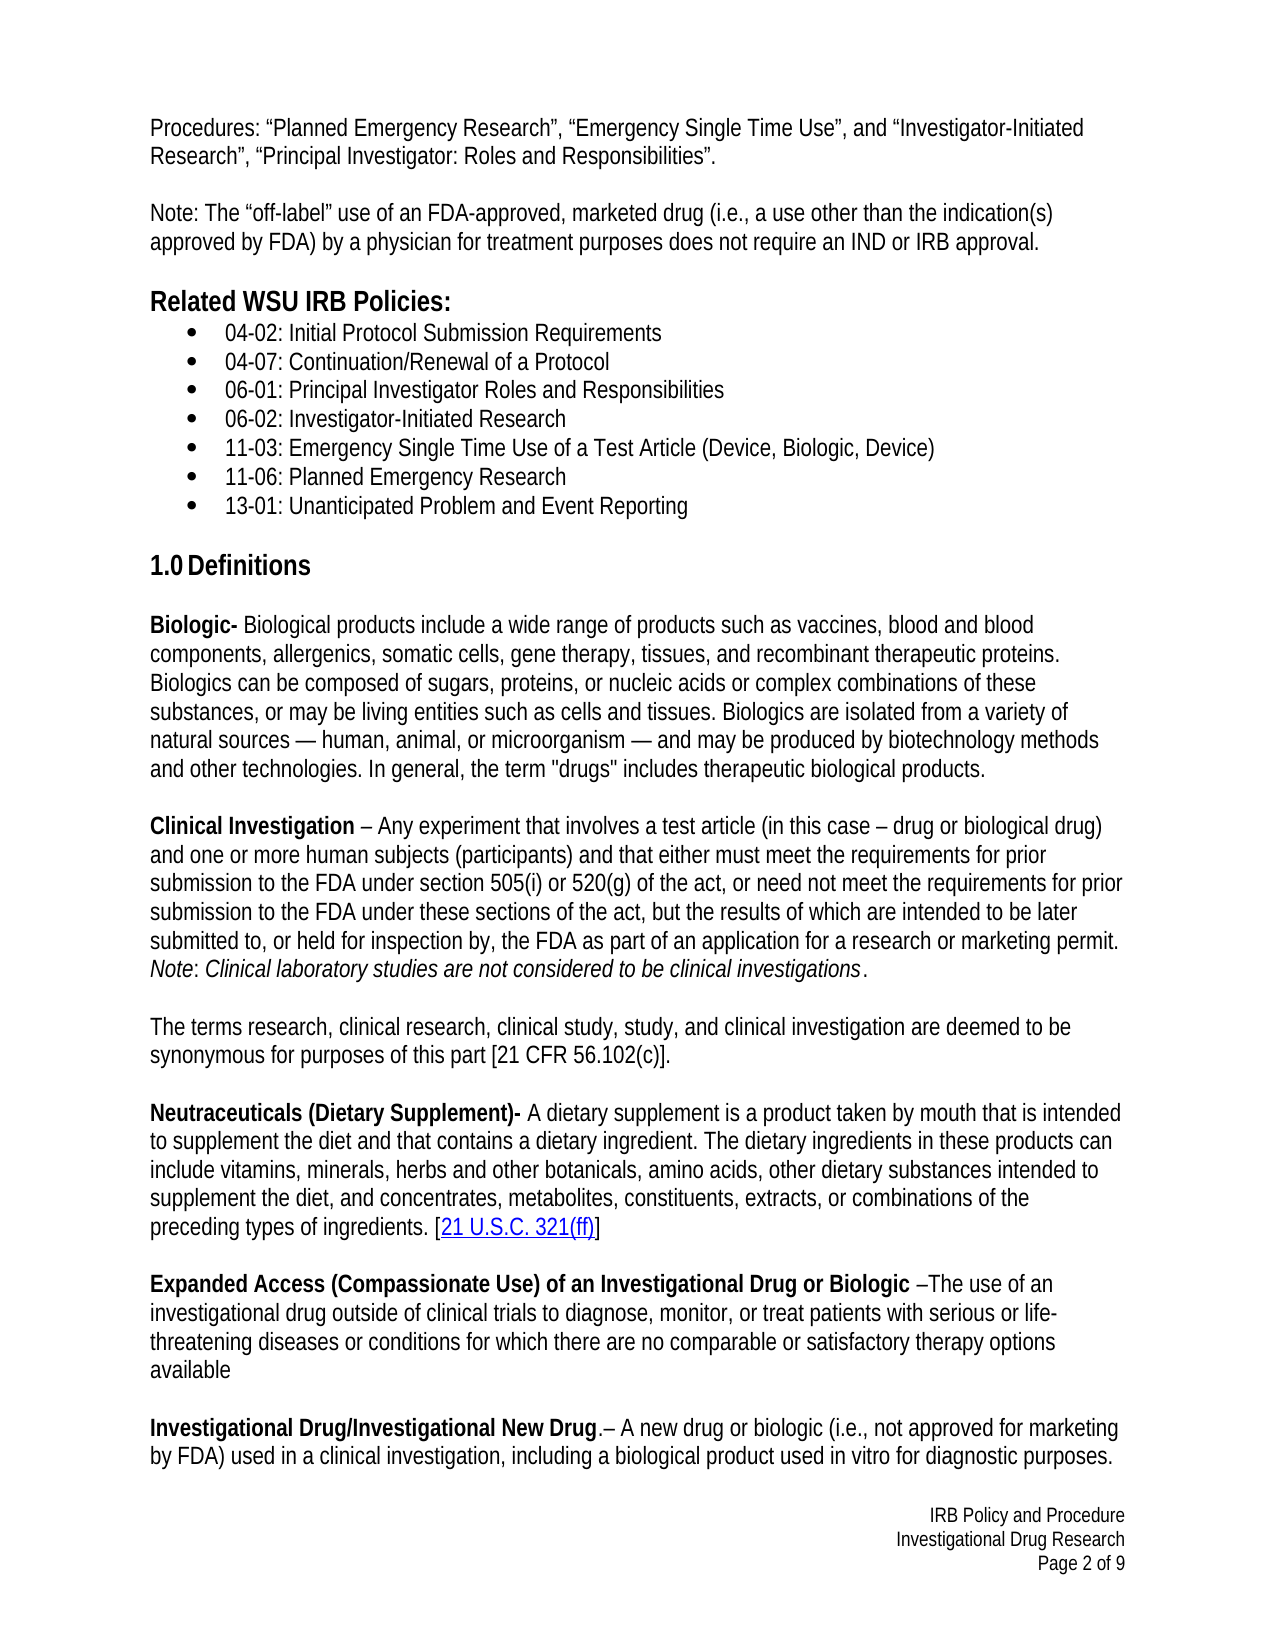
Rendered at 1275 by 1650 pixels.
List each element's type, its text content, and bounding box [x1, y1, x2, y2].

text Related WSU IRB Policies: [150, 284, 1125, 318]
text Note: The “off-label” use of an FDA-approved, marketed drug (i.e., a use other than the indication(s) approved by FDA) by a physician for treatment purposes does not require an IND or IRB approval. [150, 198, 1125, 256]
list 11-06: Planned Emergency Research [187, 462, 1125, 491]
list 13-01: Unanticipated Problem and Event Reporting [187, 491, 1125, 520]
text Clinical Investigation – Any experiment that involves a test article (in this case – drug or biological drug) and one or more human subjects (participants) and that either must meet the requirements for prior submission to the FDA under section 505(i) or 520(g) of the act, or need not meet the requirements for prior submission to the FDA under these sections of the act, but the results of which are intended to be later submitted to, or held for inspection by, the FDA as part of an application for a research or marketing permit. [150, 811, 1125, 954]
text Biologic- Biological products include a wide range of products such as vaccines, blood and blood components, allergenics, somatic cells, gene therapy, tissues, and recombinant therapeutic proteins. Biologics can be composed of sugars, proteins, or nucleic acids or complex combinations of these substances, or may be living entities such as cells and tissues. Biologics are isolated from a variety of natural sources — human, animal, or microorganism — and may be produced by biotechnology methods and other technologies. In general, the term "drugs" includes therapeutic biological products. [150, 611, 1125, 782]
list Definitions [150, 548, 1125, 582]
text The terms research, clinical research, clinical study, study, and clinical investigation are deemed to be synonymous for purposes of this part [21 CFR 56.102(c)]. [150, 1012, 1125, 1069]
list 11-03: Emergency Single Time Use of a Test Article (Device, Biologic, Device) [187, 433, 1125, 462]
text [150, 1413, 1125, 1470]
list 04-02: Initial Protocol Submission Requirements [187, 318, 1125, 347]
text Expanded Access (Compassionate Use) of an Investigational Drug or Biologic –The use of an investigational drug outside of clinical trials to diagnose, monitor, or treat patients with serious or life-threatening diseases or conditions for which there are no comparable or satisfactory therapy options available [150, 1269, 1125, 1384]
text Note: Clinical laboratory studies are not considered to be clinical investigations. [150, 954, 1125, 983]
text Neutraceuticals (Dietary Supplement)- A dietary supplement is a product taken by mouth that is intended to supplement the diet and that contains a dietary ingredient. The dietary ingredients in these products can include vitamins, minerals, herbs and other botanicals, amino acids, other dietary substances intended to supplement the diet, and concentrates, metabolites, constituents, extracts, or combinations of the preceding types of ingredients. [21 U.S.C. 321(ff)] [150, 1097, 1125, 1241]
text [150, 112, 1125, 170]
list 06-01: Principal Investigator Roles and Responsibilities [187, 376, 1125, 404]
list 04-07: Continuation/Renewal of a Protocol [187, 347, 1125, 376]
list 06-02: Investigator-Initiated Research [187, 404, 1125, 433]
